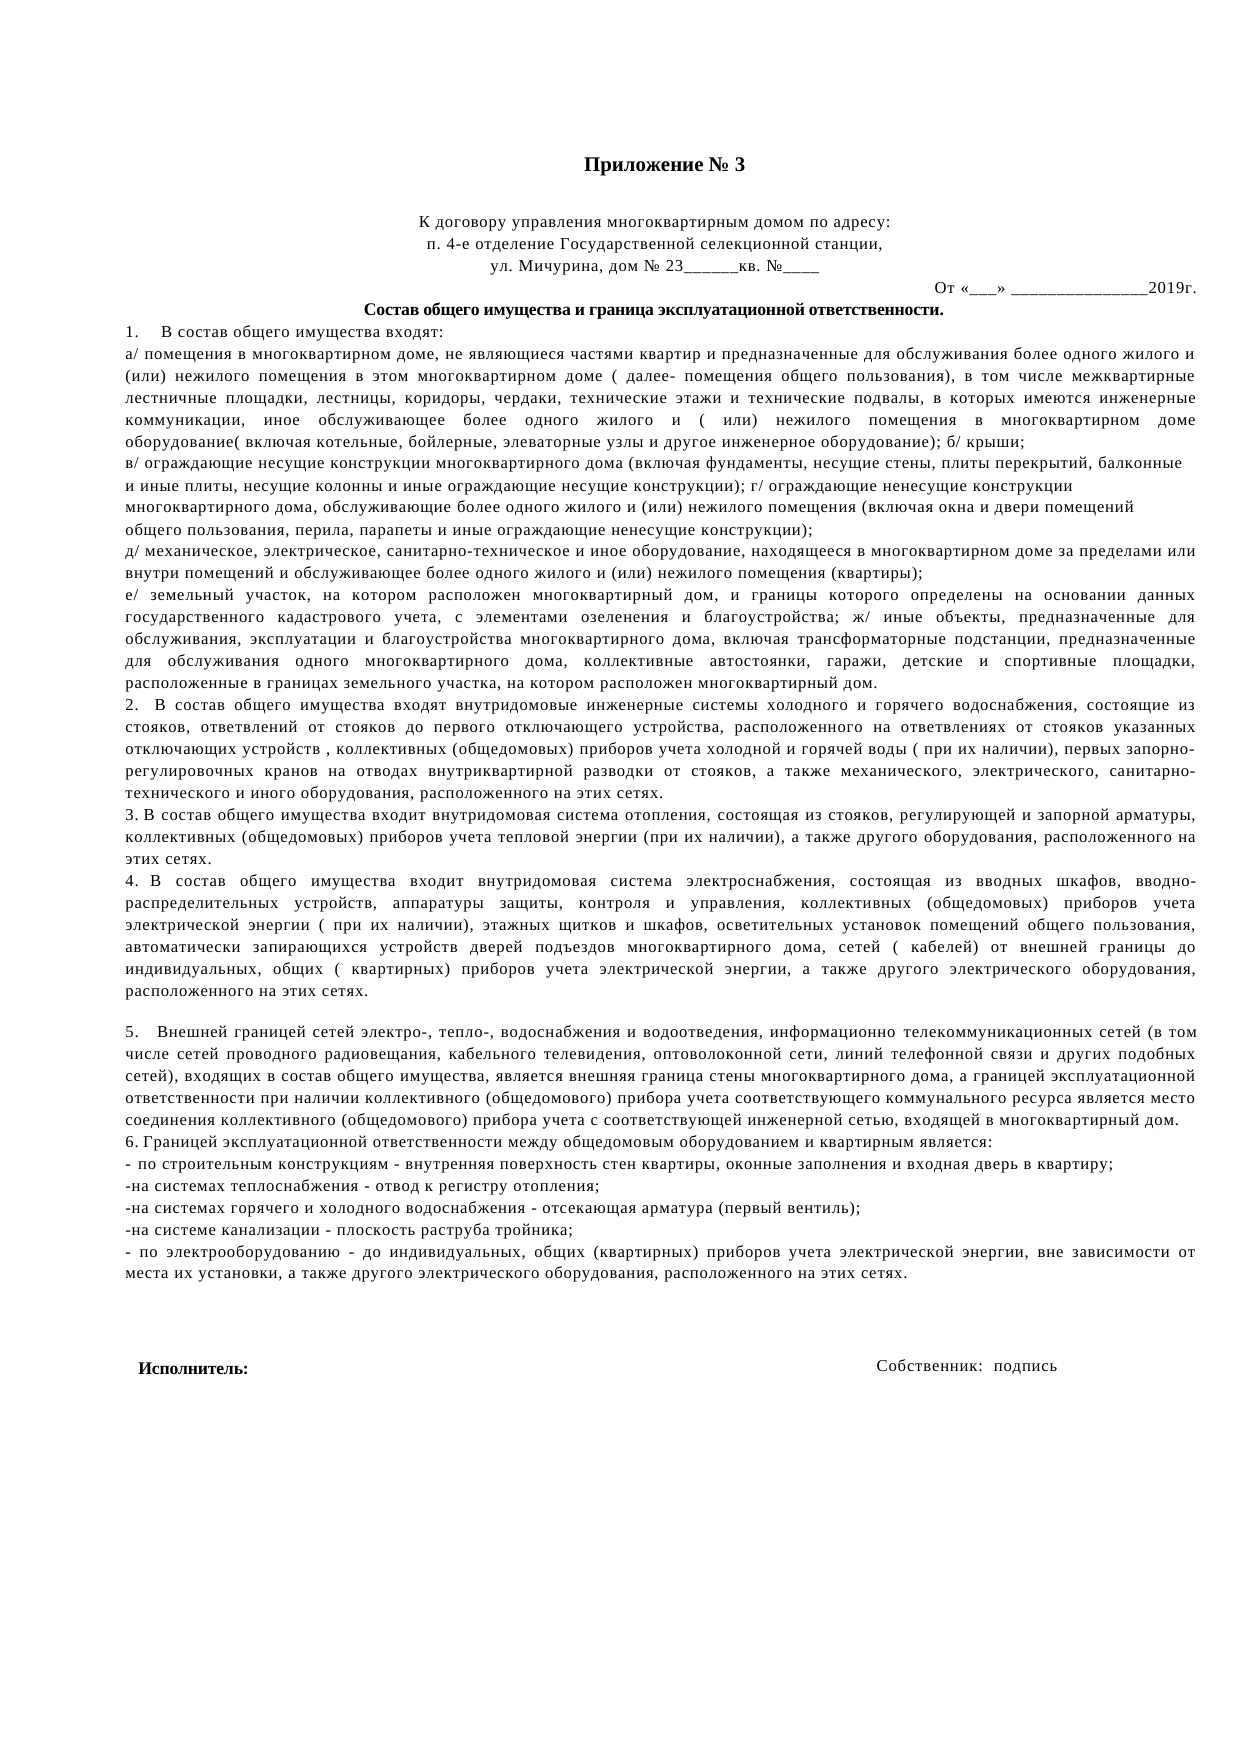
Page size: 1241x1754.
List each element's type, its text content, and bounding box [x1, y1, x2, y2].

text е/ земельный участок, на котором расположен многоквартирный дом, и границы которого определены на основании данных государственного кадастрового учета, с элементами озеленения и благоустройства; ж/ иные объекты, предназначенные для обслуживания, эксплуатации и благоустройства многоквартирного дома, включая трансформаторные подстанции, предназначенные для обслуживания одного многоквартирного дома, коллективные автостоянки, гаражи, детские и спортивные площадки, расположенные в границах земельного участка, на котором расположен многоквартирный дом. [125, 583, 1197, 693]
list Внешней границей сетей электро-, тепло-, водоснабжения и водоотведения, информационно телекоммуникационных сетей (в том числе сетей проводного радиовещания, кабельного телевидения, оптоволоконной сети, линий телефонной связи и других подобных сетей), входящих в состав общего имущества, является внешняя граница стены многоквартирного дома, а границей эксплуатационной ответственности при наличии коллективного (общедомового) прибора учета соответствующего коммунального ресурса является место соединения коллективного (общедомового) прибора учета с соответствующей инженерной сетью, входящей в многоквартирный дом. [125, 1020, 1197, 1129]
text Исполнитель: [138, 1357, 572, 1401]
text ул. Мичурина, дом № 23______кв. №____ [302, 254, 1007, 276]
text -на системе канализации - плоскость раструба тройника; [125, 1217, 1199, 1239]
text д/ механическое, электрическое, санитарно-техническое и иное оборудование, находящееся в многоквартирном доме за пределами или внутри помещений и обслуживающее более одного жилого и (или) нежилого помещения (квартиры); [125, 539, 1197, 583]
text -на системах теплоснабжения - отвод к регистру отопления; [125, 1173, 1199, 1196]
list В состав общего имущества входят внутридомовые инженерные системы холодного и горячего водоснабжения, состоящие из стояков, ответвлений от стояков до первого отключающего устройства, расположенного на ответвлениях от стояков указанных отключающих устройств , коллективных (общедомовых) приборов учета холодной и горячей воды ( при их наличии), первых запорно-регулировочных кранов на отводах внутриквартирной разводки от стояков, а также механического, электрического, санитарно- технического и иного оборудования, расположенного на этих сетях. [125, 693, 1197, 803]
text Приложение № 3 [177, 152, 1152, 176]
list Границей эксплуатационной ответственности между общедомовым оборудованием и квартирным является: [125, 1129, 1199, 1152]
list В состав общего имущества входят: [125, 319, 1199, 342]
text Собственник: подпись [876, 1358, 1057, 1375]
text К договору управления многоквартирным домом по адресу: [302, 210, 1007, 232]
list В состав общего имущества входит внутридомовая система электроснабжения, состоящая из вводных шкафов, вводно- распределительных устройств, аппаратуры защиты, контроля и управления, коллективных (общедомовых) приборов учета электрической энергии ( при их наличии), этажных щитков и шкафов, осветительных установок помещений общего пользования, автоматически запирающихся устройств дверей подъездов многоквартирного дома, сетей ( кабелей) от внешней границы до индивидуальных, общих ( квартирных) приборов учета электрической энергии, а также другого электрического оборудования, расположенного на этих сетях. [125, 869, 1197, 1001]
text п. 4-е отделение Государственной селекционной станции, [302, 232, 1007, 254]
text От «___» _______________2019г. [115, 276, 1197, 298]
text Состав общего имущества и граница эксплуатационной ответственности. [115, 298, 1193, 319]
list по строительным конструкциям - внутренняя поверхность стен квартиры, оконные заполнения и входная дверь в квартиру; [125, 1152, 1197, 1173]
text а/ помещения в многоквартирном доме, не являющиеся частями квартир и предназначенные для обслуживания более одного жилого и (или) нежилого помещения в этом многоквартирном доме ( далее- помещения общего пользования), в том числе межквартирные лестничные площадки, лестницы, коридоры, чердаки, технические этажи и технические подвалы, в которых имеются инженерные коммуникации, иное обслуживающее более одного жилого и ( или) нежилого помещения в многоквартирном доме оборудование( включая котельные, бойлерные, элеваторные узлы и другое инженерное оборудование); б/ крыши; [125, 342, 1197, 451]
text в/ ограждающие несущие конструкции многоквартирного дома (включая фундаменты, несущие стены, плиты перекрытий, балконные и иные плиты, несущие колонны и иные ограждающие несущие конструкции); г/ ограждающие ненесущие конструкции многоквартирного дома, обслуживающие более одного жилого и (или) нежилого помещения (включая окна и двери помещений общего пользования, перила, парапеты и иные ограждающие ненесущие конструкции); [125, 451, 1197, 539]
text -на системах горячего и холодного водоснабжения - отсекающая арматура (первый вентиль); [125, 1196, 1199, 1217]
list В состав общего имущества входит внутридомовая система отопления, состоящая из стояков, регулирующей и запорной арматуры, коллективных (общедомовых) приборов учета тепловой энергии (при их наличии), а также другого оборудования, расположенного на этих сетях. [125, 803, 1197, 869]
list по электрооборудованию - до индивидуальных, общих (квартирных) приборов учета электрической энергии, вне зависимости от места их установки, а также другого электрического оборудования, расположенного на этих сетях. [125, 1239, 1197, 1283]
